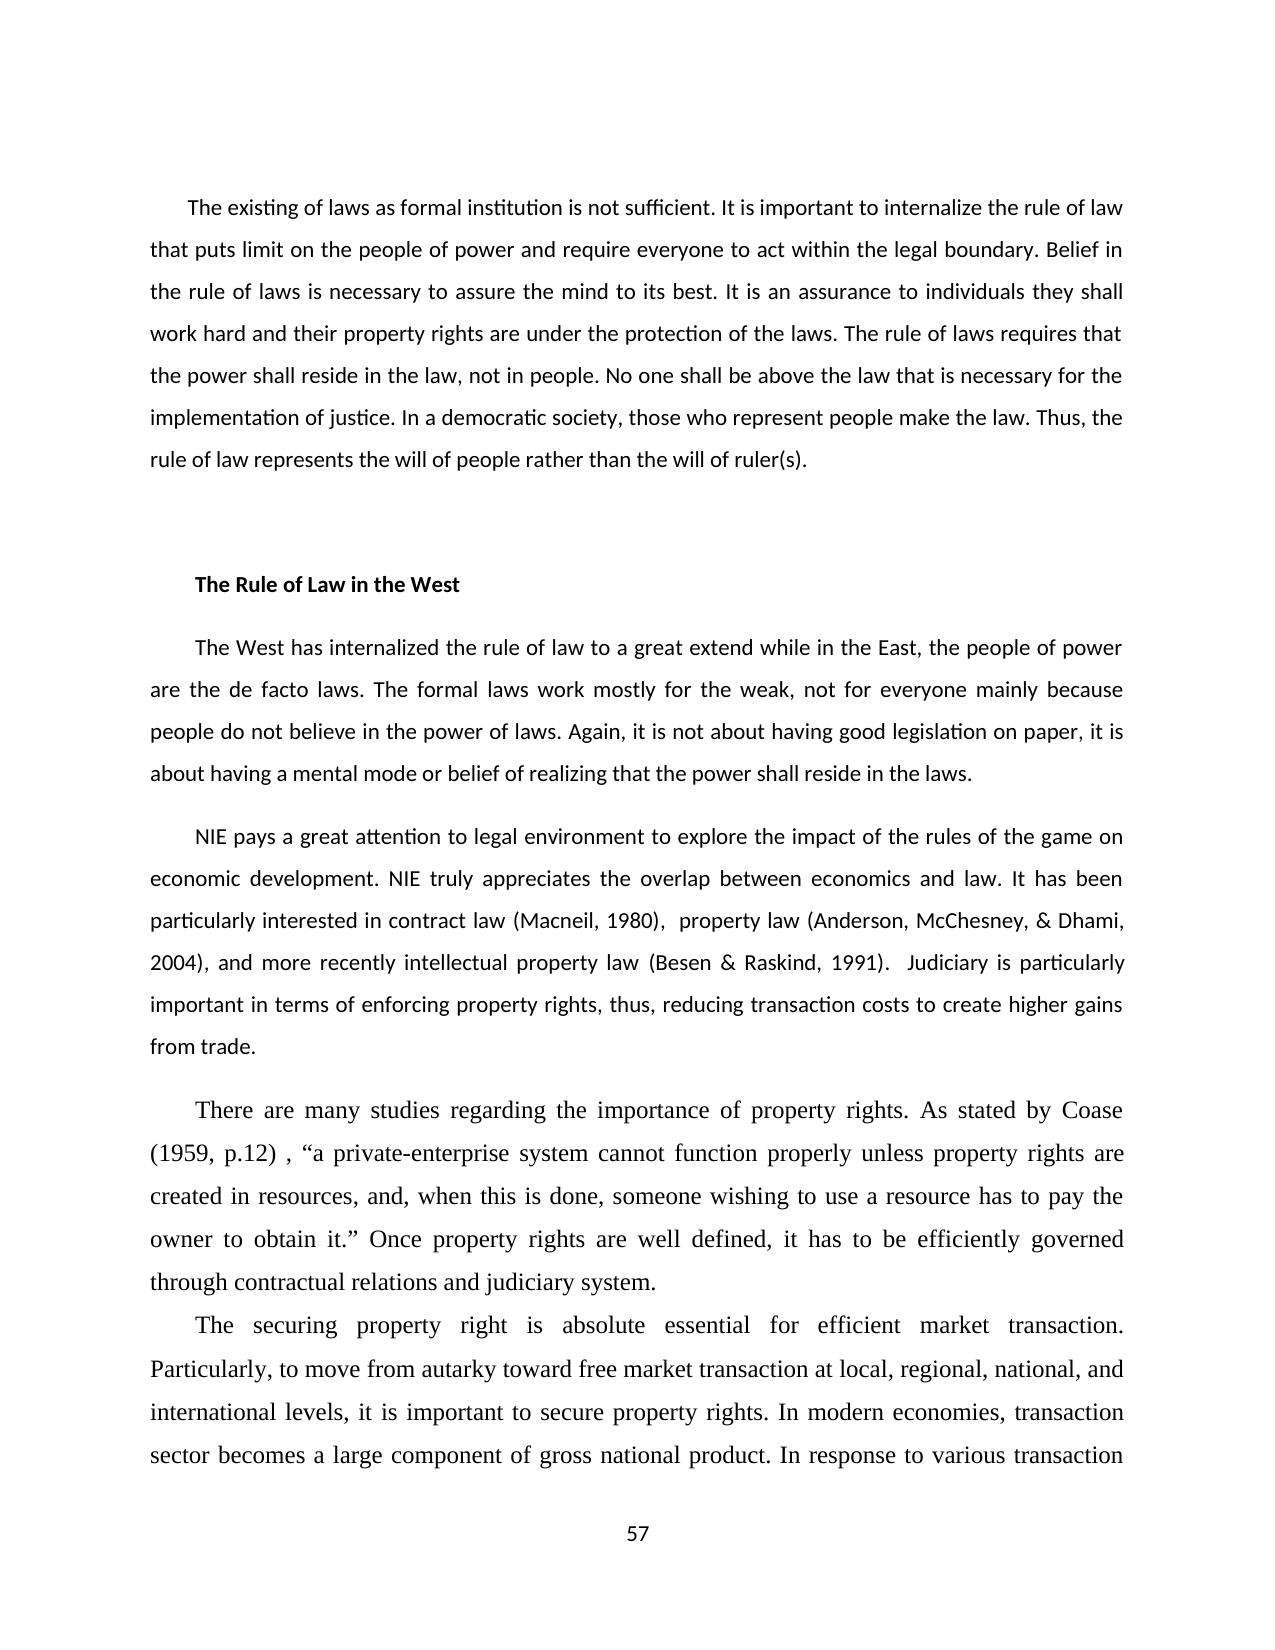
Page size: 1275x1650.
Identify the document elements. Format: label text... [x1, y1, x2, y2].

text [150, 1311, 1125, 1469]
text NIE pays a great attention to legal environment to explore the impact of the rules of the game on economic development. NIE truly appreciates the overlap between economics and law. It has been particularly interested in contract law (Macneil, 1980), property law (Anderson, McChesney, & Dhami, 2004), and more recently intellectual property law (Besen & Raskind, 1991). Judiciary is particularly important in terms of enforcing property rights, thus, reducing transaction costs to create higher gains from trade. [150, 822, 1125, 1060]
text The Rule of Law in the West [150, 571, 1125, 599]
text The West has internalized the rule of law to a great extend while in the East, the people of power are the de facto laws. The formal laws work mostly for the weak, not for everyone mainly because people do not believe in the power of laws. Again, it is not about having good legislation on paper, it is about having a mental mode or belief of realizing that the power shall reside in the laws. [150, 633, 1125, 787]
text The existing of laws as formal institution is not sufficient. It is important to internalize the rule of law that puts limit on the people of power and require everyone to act within the legal boundary. Belief in the rule of laws is necessary to assure the mind to its best. It is an assurance to individuals they shall work hard and their property rights are under the protection of the laws. The rule of laws requires that the power shall reside in the law, not in people. No one shall be above the law that is necessary for the implementation of justice. In a democratic society, those who represent people make the law. Thus, the rule of law represents the will of people rather than the will of ruler(s). [150, 193, 1125, 473]
text There are many studies regarding the importance of property rights. As stated by Coase (1959, p.12) , “a private-enterprise system cannot function properly unless property rights are created in resources, and, when this is done, someone wishing to use a resource has to pay the owner to obtain it.” Once property rights are well defined, it has to be efficiently governed through contractual relations and judiciary system. [150, 1095, 1125, 1296]
